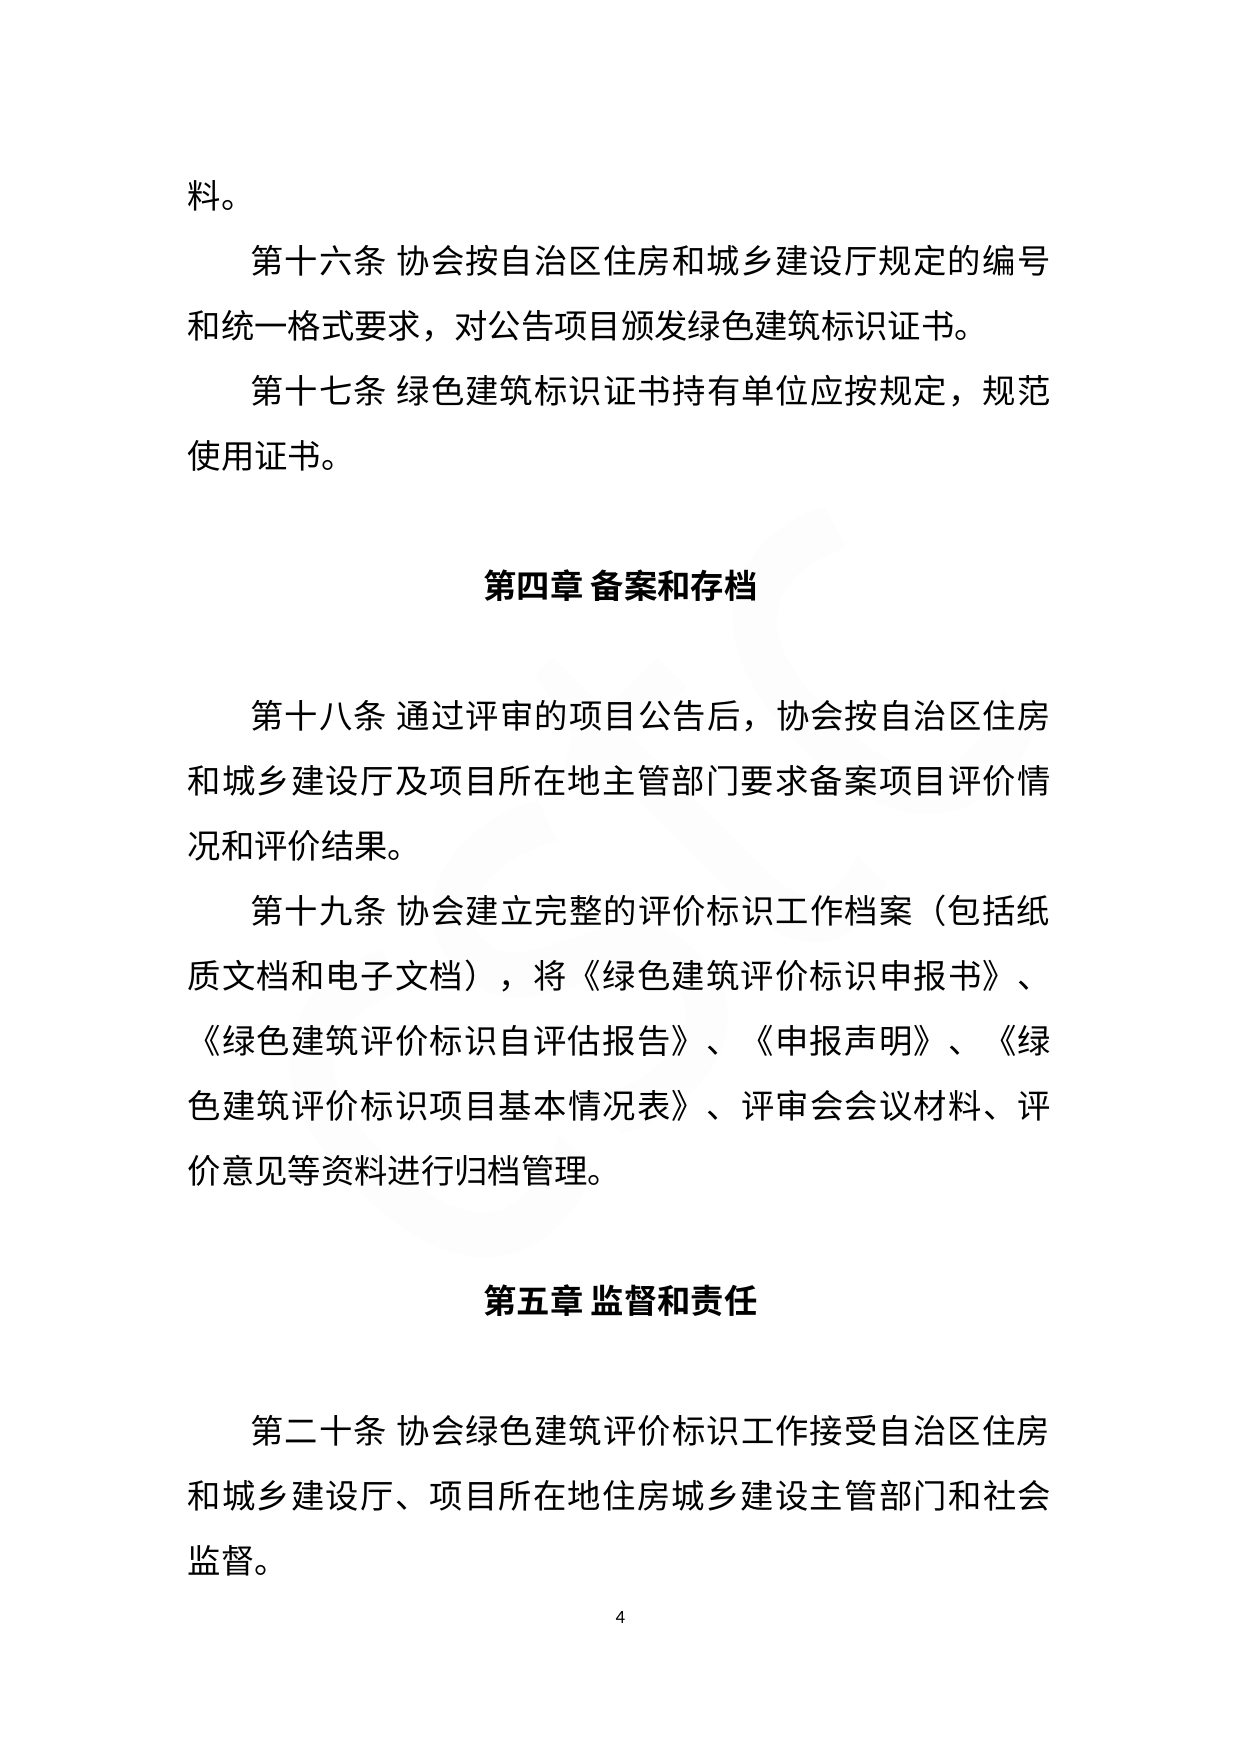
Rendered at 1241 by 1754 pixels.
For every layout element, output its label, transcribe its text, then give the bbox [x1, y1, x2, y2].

text 第二十条 协会绿色建筑评价标识工作接受自治区住房和城乡建设厅、项目所在地住房城乡建设主管部门和社会监督。 [187, 1397, 1053, 1592]
text 第十六条 协会按自治区住房和城乡建设厅规定的编号和统一格式要求，对公告项目颁发绿色建筑标识证书。 [187, 227, 1053, 357]
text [187, 162, 1053, 227]
text 第十七条 绿色建筑标识证书持有单位应按规定，规范使用证书。 [187, 357, 1053, 487]
text 第四章 备案和存档 [187, 552, 1053, 617]
text 第五章 监督和责任 [187, 1267, 1053, 1332]
text 第十八条 通过评审的项目公告后，协会按自治区住房和城乡建设厅及项目所在地主管部门要求备案项目评价情况和评价结果。 [187, 682, 1053, 877]
text 第十九条 协会建立完整的评价标识工作档案（包括纸质文档和电子文档），将《绿色建筑评价标识申报书》、《绿色建筑评价标识自评估报告》、《申报声明》、《绿色建筑评价标识项目基本情况表》、评审会会议材料、评价意见等资料进行归档管理。 [187, 877, 1053, 1202]
